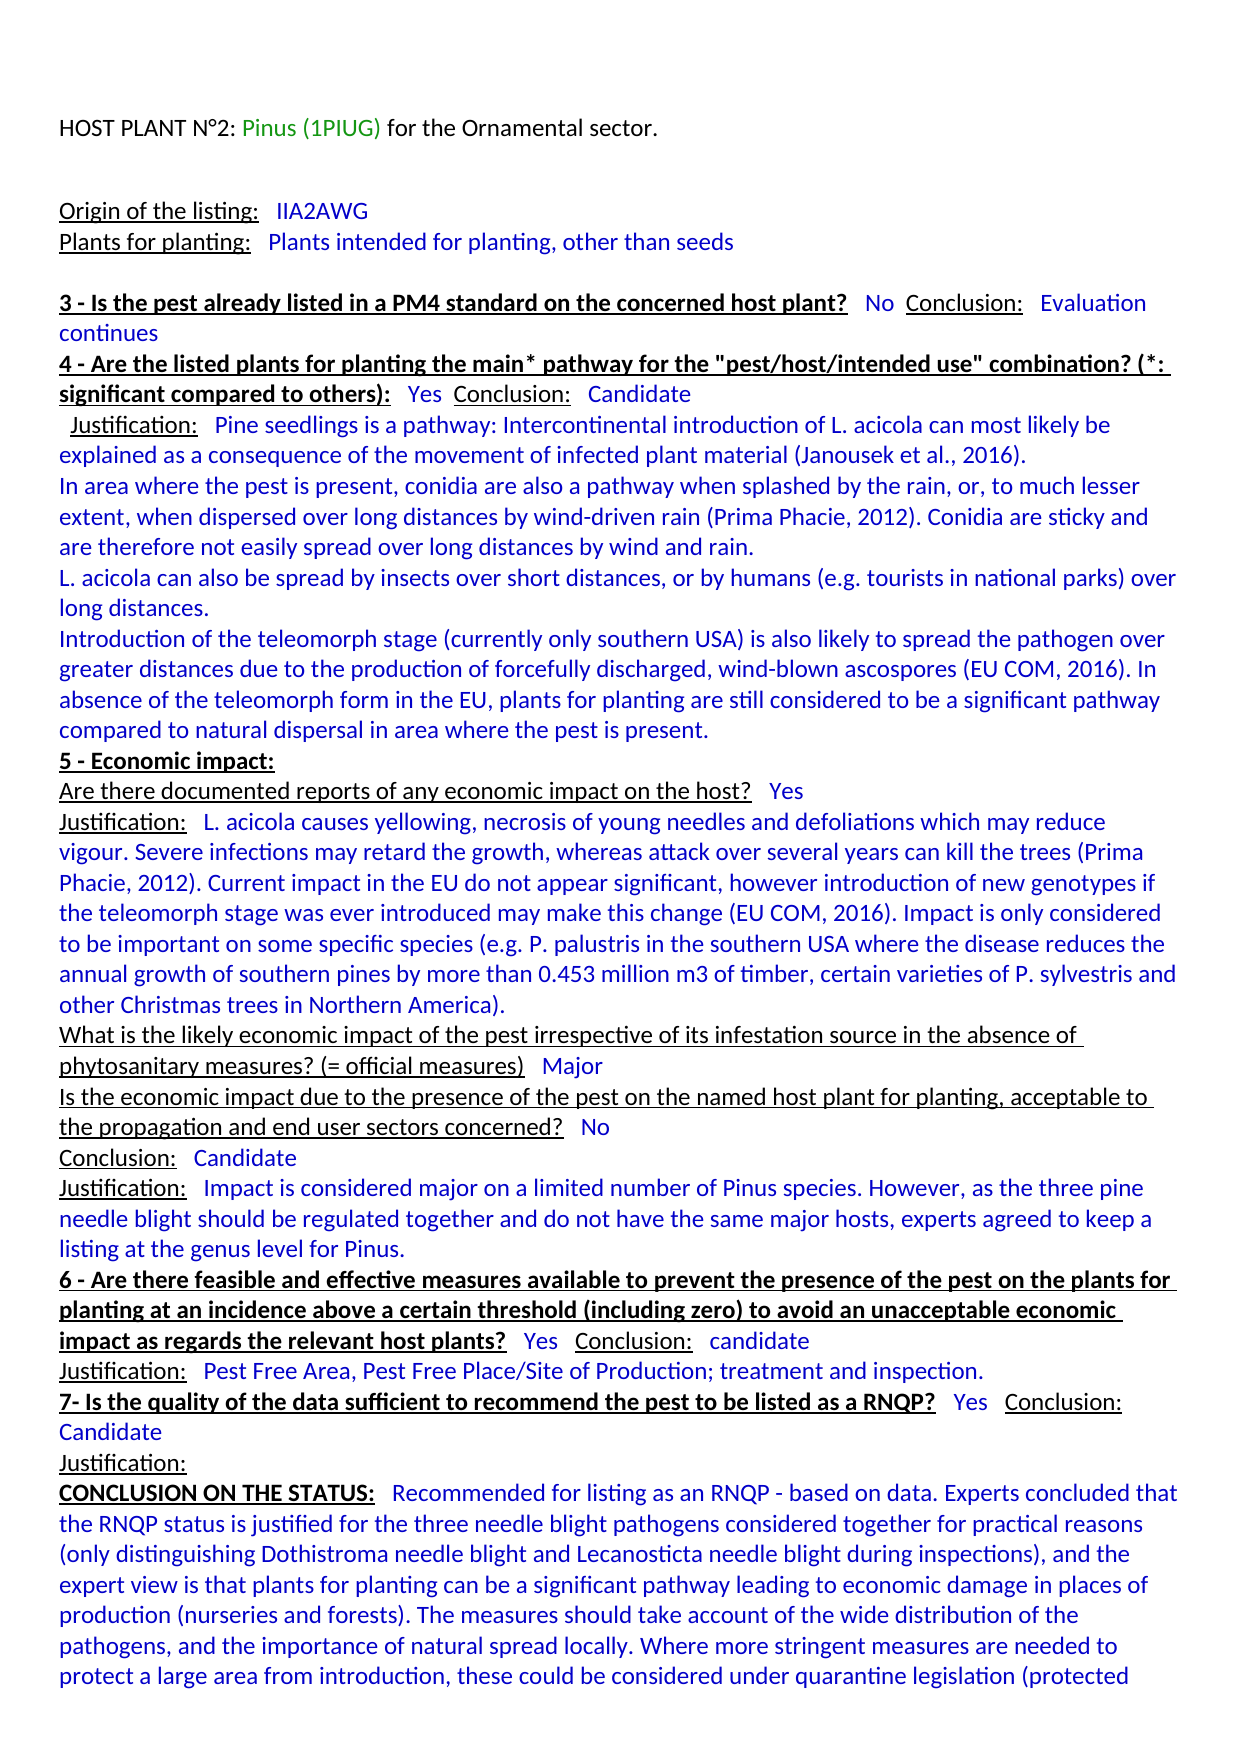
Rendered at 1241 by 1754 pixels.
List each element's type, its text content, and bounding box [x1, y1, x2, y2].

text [59, 196, 1181, 1691]
text HOST PLANT N°2: Pinus (1PIUG) for the Ornamental sector. [59, 112, 1181, 142]
